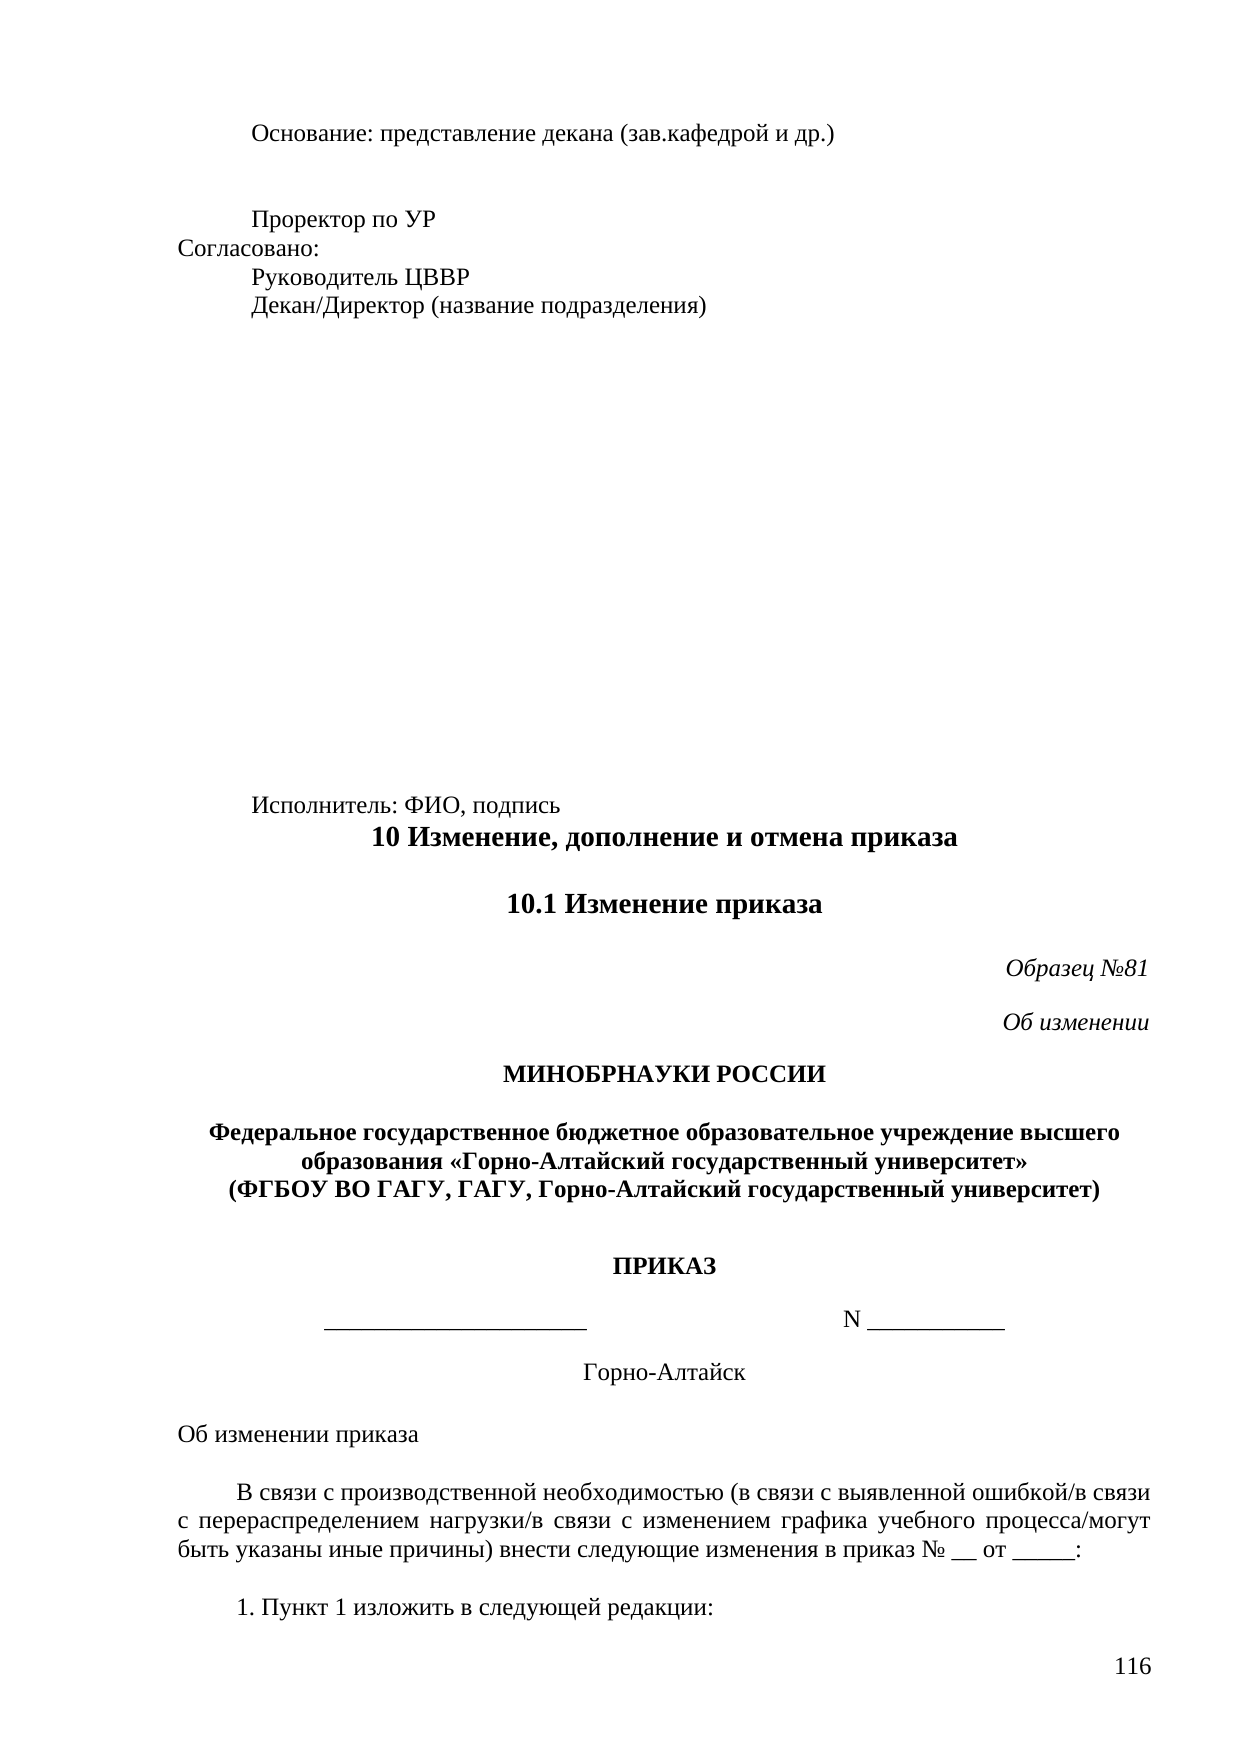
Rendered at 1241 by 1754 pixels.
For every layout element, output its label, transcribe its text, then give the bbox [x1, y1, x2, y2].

text 1. Пункт 1 изложить в следующей редакции: [177, 1592, 1152, 1621]
text Об изменении [177, 1007, 1152, 1035]
text В связи с производственной необходимостью (в связи с выявленной ошибкой/в связи с перераспределением нагрузки/в связи с изменением графика учебного процесса/могут быть указаны иные причины) внести следующие изменения в приказ № __ от _____: [177, 1477, 1152, 1563]
title 10 Изменение, дополнение и отмена приказа [177, 819, 1152, 852]
text ПРИКАЗ [177, 1251, 1152, 1280]
text Основание: представление декана (зав.кафедрой и др.) [215, 118, 1152, 147]
text Проректор по УР [177, 204, 1152, 233]
text МИНОБРНАУКИ РОССИИ [177, 1059, 1152, 1088]
text Исполнитель: ФИО, подпись [177, 790, 1152, 819]
text Об изменении приказа [177, 1419, 1152, 1448]
text (ФГБОУ ВО ГАГУ, ГАГУ, Горно-Алтайский государственный университет) [177, 1174, 1152, 1203]
text Декан/Директор (название подразделения) [177, 291, 1152, 319]
text _____________________ N ___________ [177, 1304, 1152, 1333]
text Горно-Алтайск [177, 1357, 1152, 1386]
text Федеральное государственное бюджетное образовательное учреждение высшего образования «Горно-Алтайский государственный университет» [177, 1117, 1152, 1174]
text Руководитель ЦВВР [177, 262, 1152, 291]
text Образец №81 [177, 953, 1152, 982]
text Согласовано: [177, 233, 1152, 262]
title 10.1 Изменение приказа [177, 886, 1152, 919]
